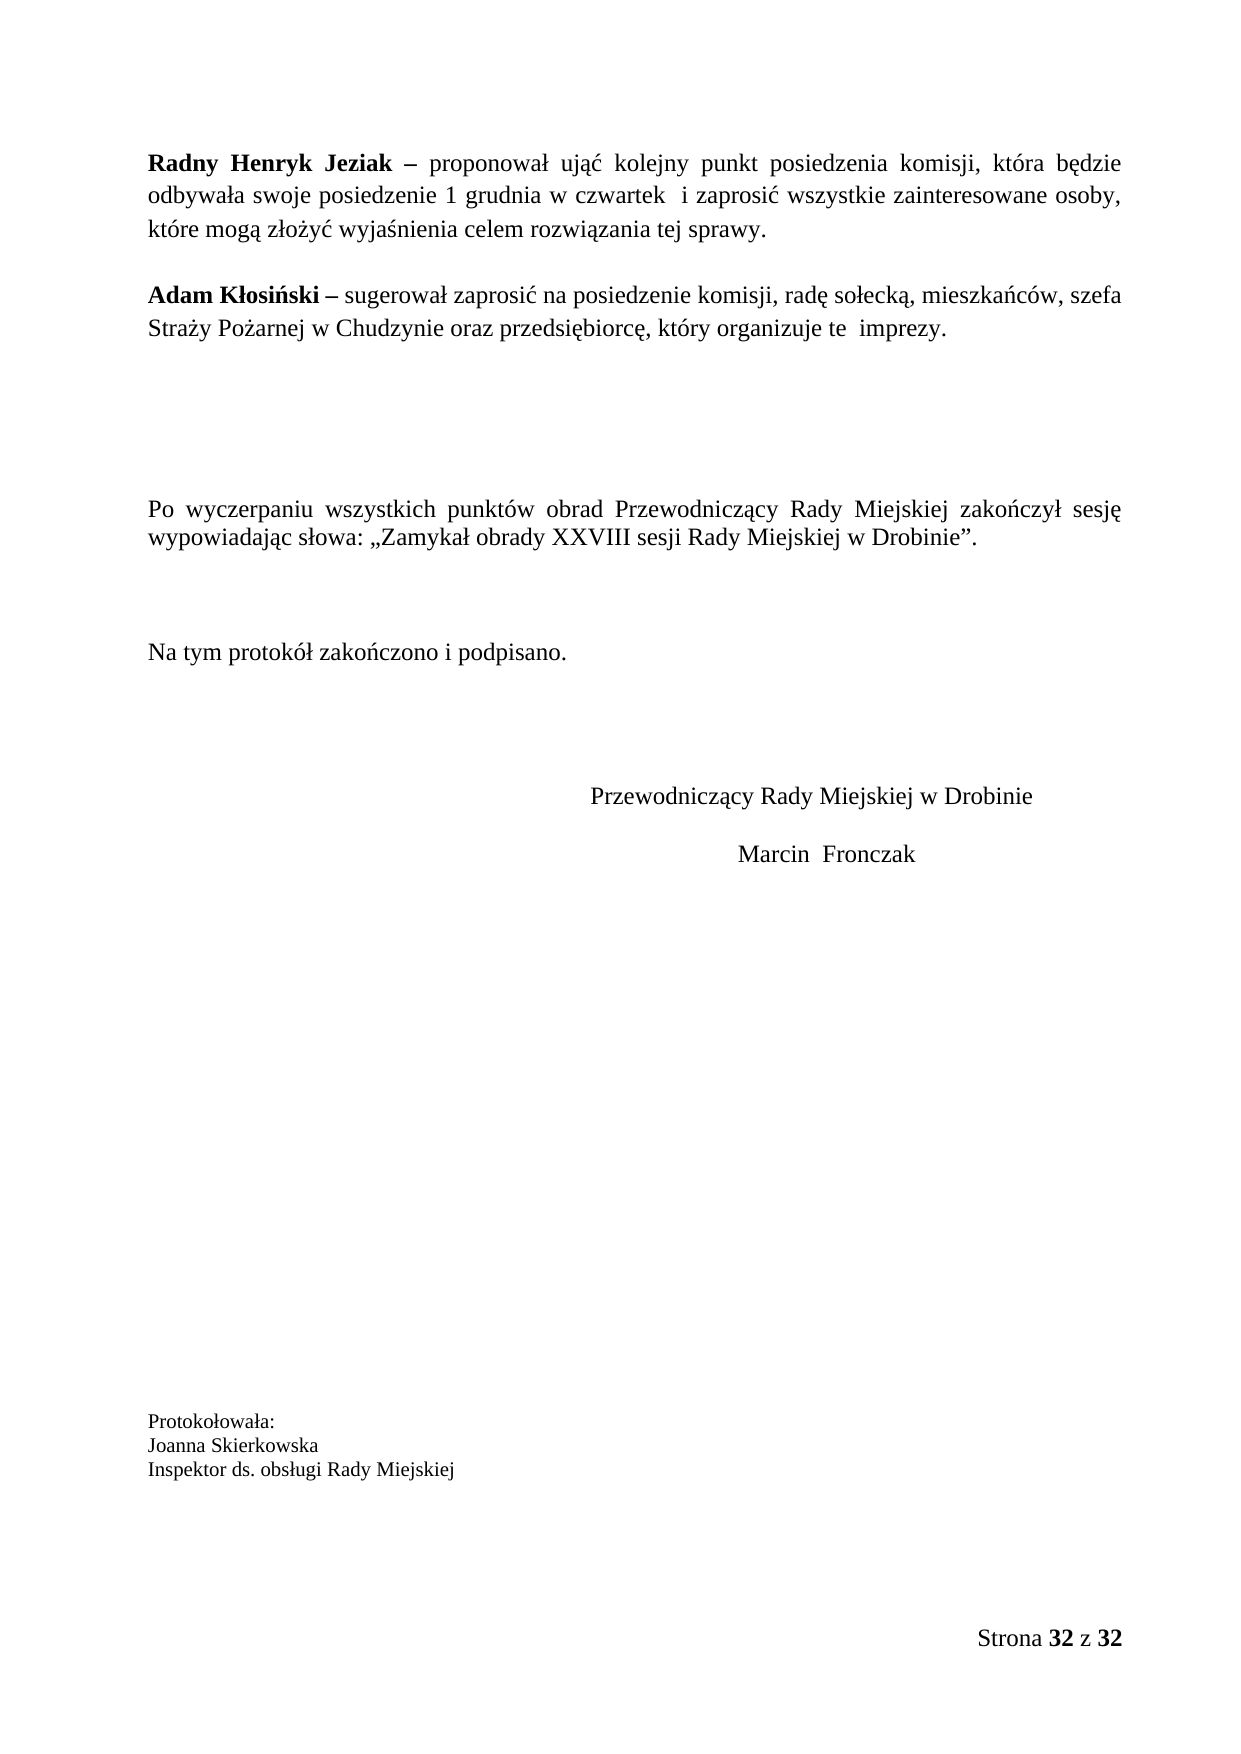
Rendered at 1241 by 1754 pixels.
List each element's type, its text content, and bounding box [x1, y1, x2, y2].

text Marcin Fronczak [148, 839, 1122, 867]
text Adam Kłosiński – sugerował zaprosić na posiedzenie komisji, radę sołecką, mieszkańców, szefa Straży Pożarnej w Chudzynie oraz przedsiębiorcę, który organizuje te imprezy. [148, 280, 1122, 341]
text Na tym protokół zakończono i podpisano. [148, 637, 1122, 666]
text Joanna Skierkowska [148, 1433, 1122, 1457]
text Przewodniczący Rady Miejskiej w Drobinie [516, 781, 1122, 810]
text Protokołowała: [148, 1409, 1122, 1433]
text Po wyczerpaniu wszystkich punktów obrad Przewodniczący Rady Miejskiej zakończył sesję wypowiadając słowa: „Zamykał obrady XXVIII sesji Rady Miejskiej w Drobinie”. [148, 494, 1122, 551]
text Radny Henryk Jeziak – proponował ująć kolejny punkt posiedzenia komisji, która będzie odbywała swoje posiedzenie 1 grudnia w czwartek i zaprosić wszystkie zainteresowane osoby, które mogą złożyć wyjaśnienia celem rozwiązania tej sprawy. [148, 148, 1122, 242]
text Inspektor ds. obsługi Rady Miejskiej [148, 1457, 1122, 1481]
